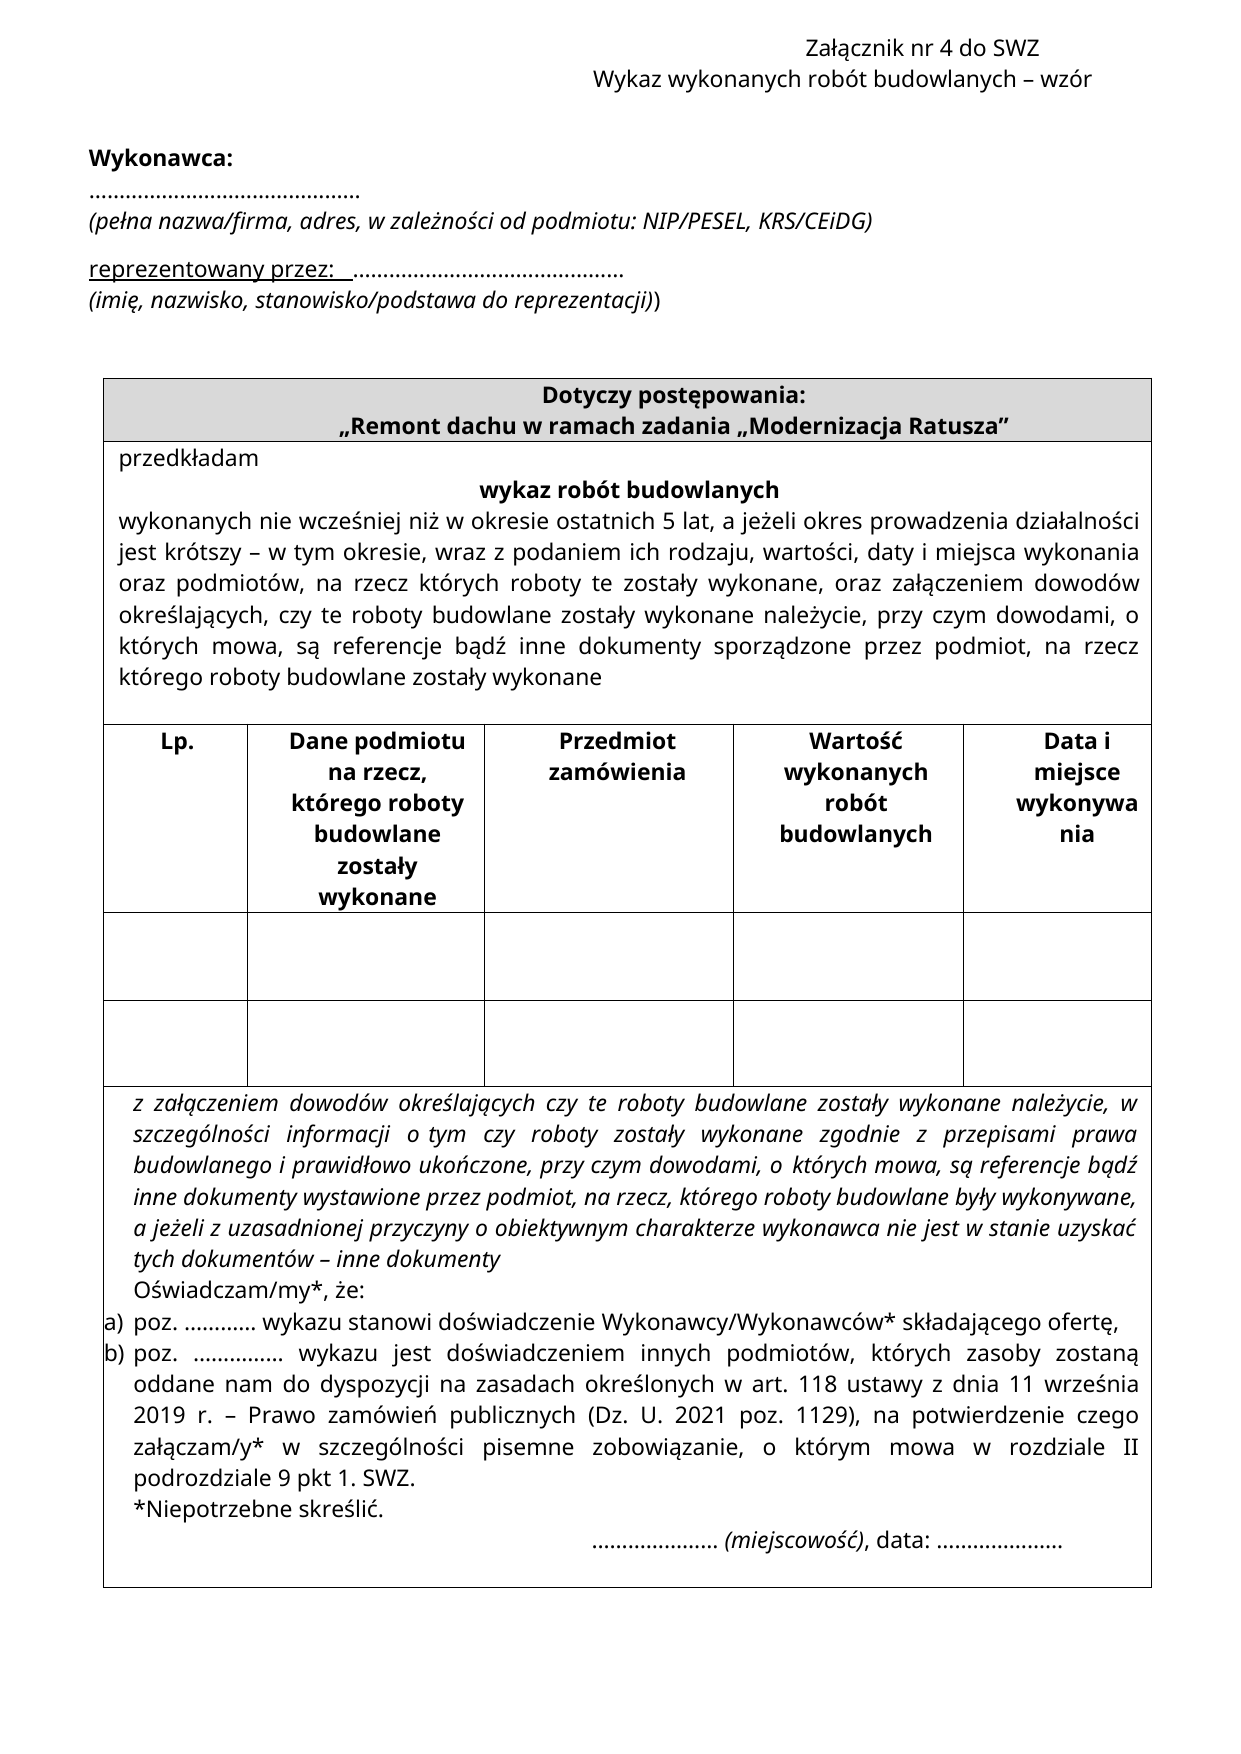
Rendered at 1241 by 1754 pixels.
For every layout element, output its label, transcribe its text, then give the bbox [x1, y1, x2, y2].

table_cell Wartość wykonanych robót budowlanych [734, 725, 963, 912]
table_cell [104, 913, 247, 1000]
table_cell przedkładam wykaz robót budowlanych wykonanych nie wcześniej niż w okresie ostatnich 5 lat, a jeżeli okres prowadzenia działalności jest krótszy – w tym okresie, wraz z podaniem ich rodzaju, wartości, daty i miejsca wykonania oraz podmiotów, na rzecz których roboty te zostały wykonane, oraz załączeniem dowodów określających, czy te roboty budowlane zostały wykonane należycie, przy czym dowodami, o których mowa, są referencje bądź inne dokumenty sporządzone przez podmiot, na rzecz którego roboty budowlane zostały wykonane [104, 442, 1151, 723]
table_cell [485, 1001, 733, 1086]
table_cell [485, 913, 733, 1000]
table_cell Lp. [104, 725, 247, 912]
table_cell [248, 1001, 484, 1086]
table_cell Przedmiot zamówienia [485, 725, 733, 912]
table_cell Dane podmiotu na rzecz, którego roboty budowlane zostały wykonane [248, 725, 484, 912]
table_cell [964, 1001, 1151, 1086]
table_cell [734, 913, 963, 1000]
table_cell Data i miejsce wykonywania [964, 725, 1151, 912]
table_header Dotyczy postępowania: „Remont dachu w ramach zadania „Modernizacja Ratusza” [104, 379, 1151, 441]
table_cell [104, 1001, 247, 1086]
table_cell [104, 1087, 1151, 1587]
text Załącznik nr 4 do SWZ [752, 32, 1092, 63]
text reprezentowany przez: ……………………………………… [89, 253, 1092, 284]
table_cell [248, 913, 484, 1000]
table_cell [964, 913, 1151, 1000]
text Wykaz wykonanych robót budowlanych – wzór [89, 63, 1092, 94]
text Wykonawca: ……………………………………… (pełna nazwa/firma, adres, w zależności od podmiotu: NIP/PESEL, KRS/CEiDG) [89, 142, 1092, 236]
table_cell [734, 1001, 963, 1086]
text (imię, nazwisko, stanowisko/podstawa do reprezentacji)) [89, 284, 1092, 315]
